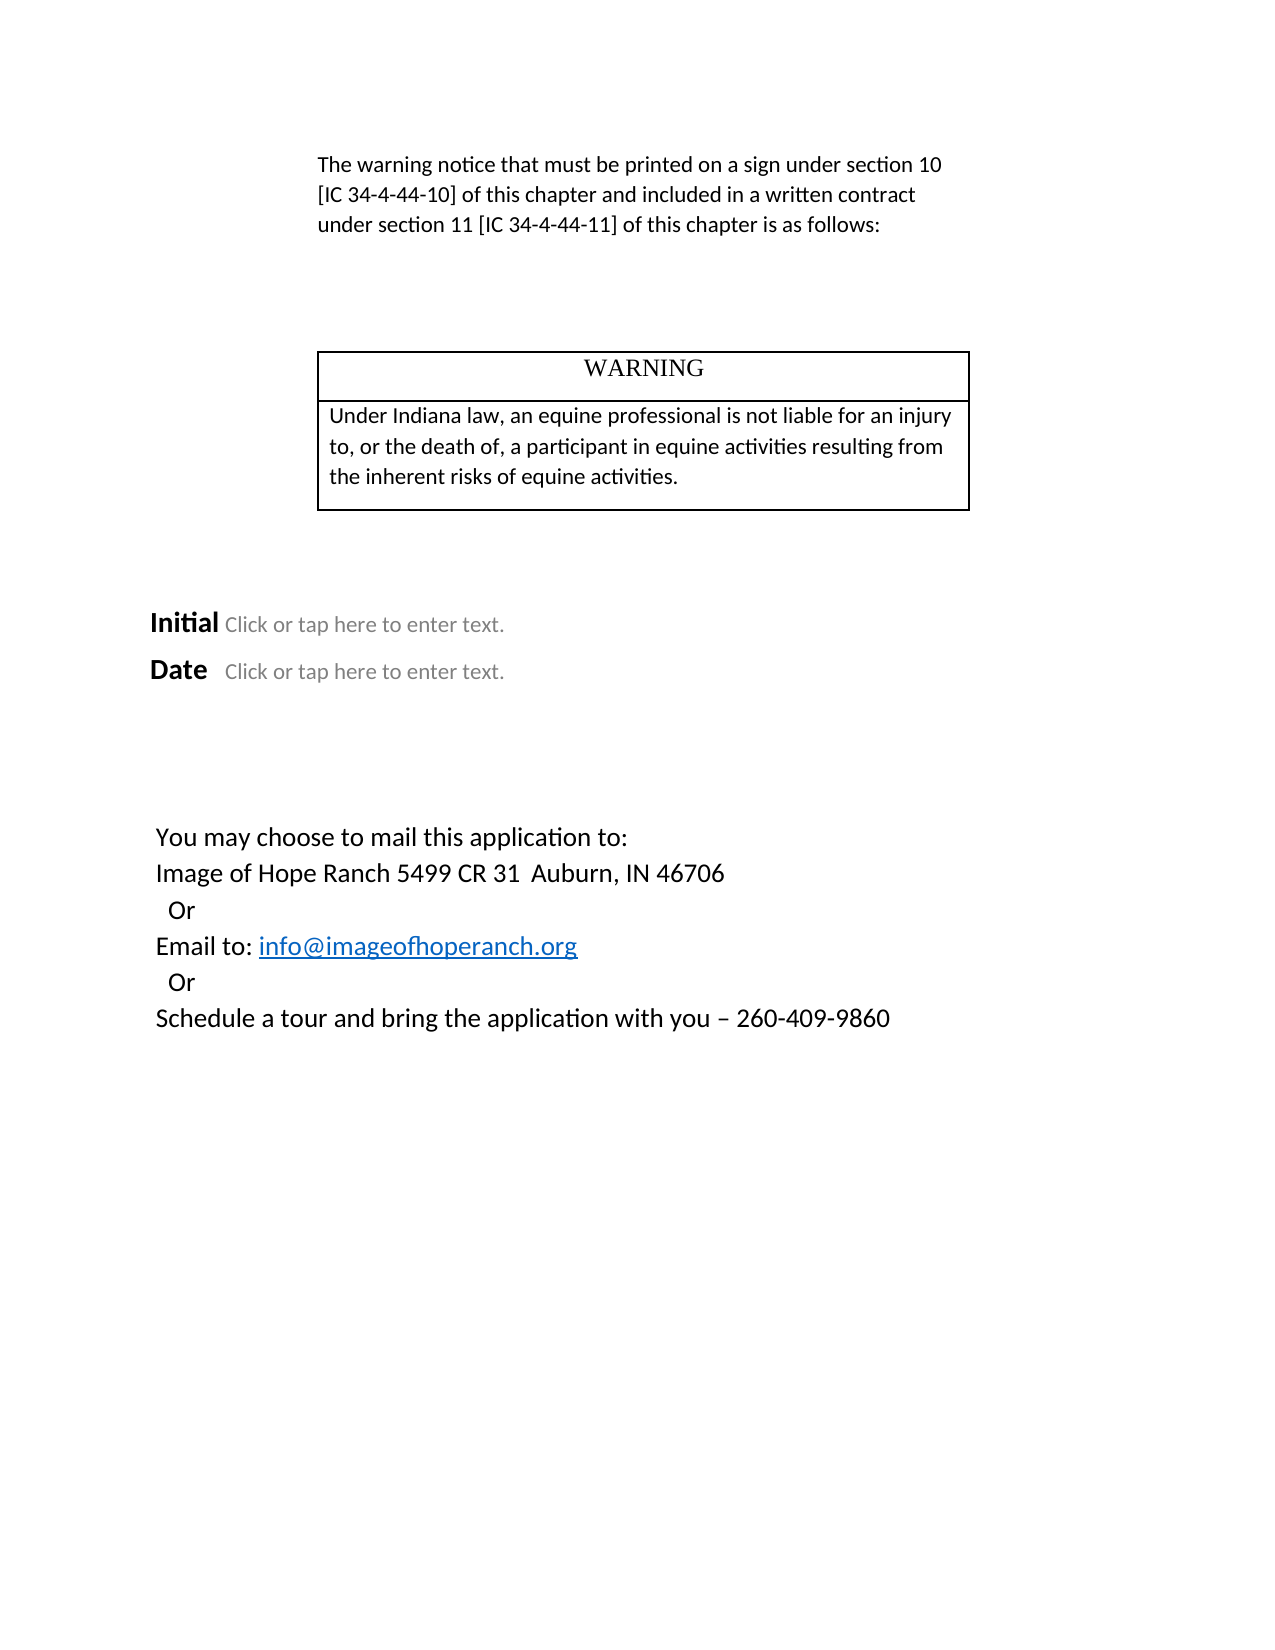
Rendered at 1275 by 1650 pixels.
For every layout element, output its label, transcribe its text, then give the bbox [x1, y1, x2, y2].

text Image of Hope Ranch 5499 CR 31 Auburn, IN 46706 [156, 857, 1125, 890]
text Initial Click or tap here to enter text. [150, 604, 1125, 640]
text Or [156, 893, 1125, 926]
text Schedule a tour and bring the application with you – 260-409-9860 [156, 1002, 1125, 1035]
text You may choose to mail this application to: [156, 820, 1125, 853]
text Email to: info@imageofhoperanch.org [156, 929, 1125, 962]
text Or [156, 965, 1125, 998]
text Date Click or tap here to enter text. [150, 651, 1125, 687]
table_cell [306, 150, 969, 511]
